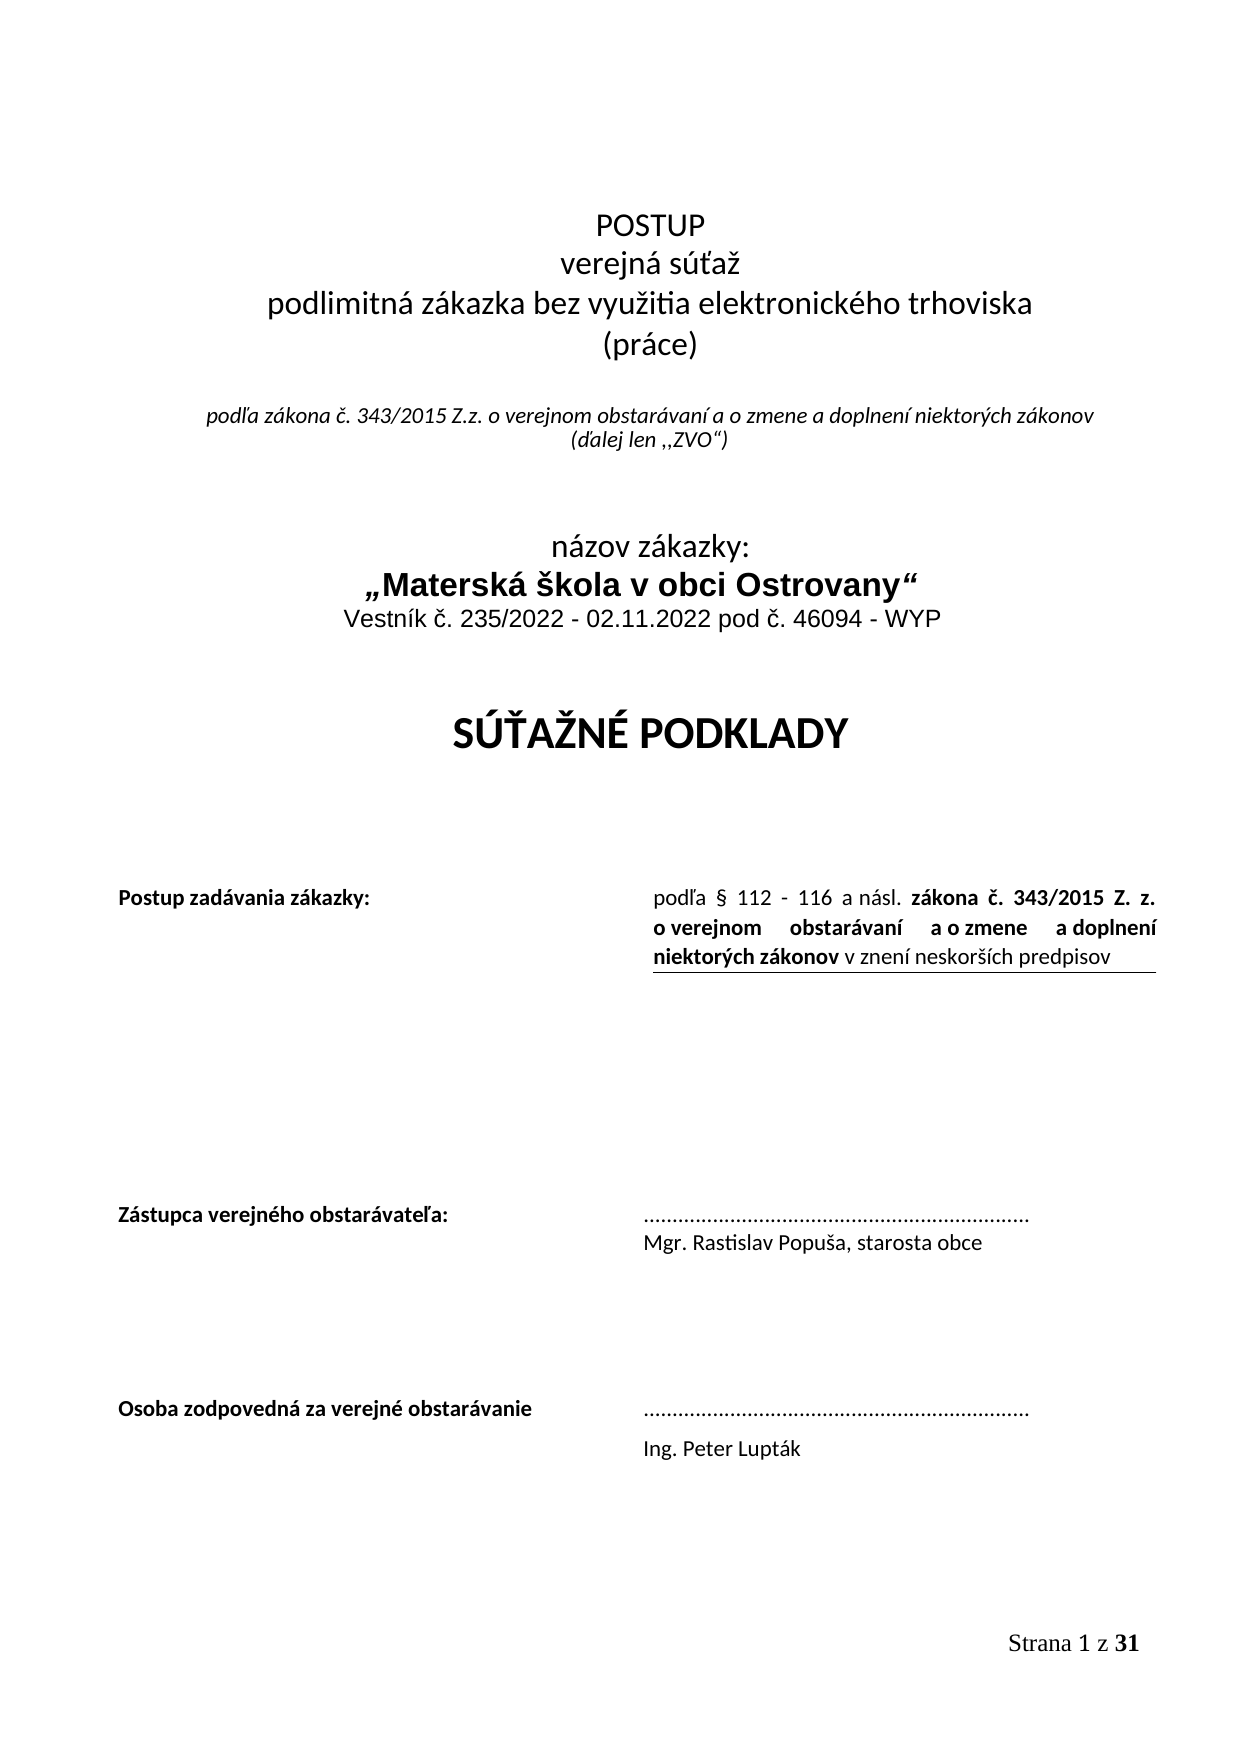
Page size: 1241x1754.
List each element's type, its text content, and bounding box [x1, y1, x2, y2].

table_header Postup zadávania zákazky: [107, 883, 642, 987]
text SÚŤAŽNÉ PODKLADY [252, 704, 1049, 760]
text podlimitná zákazka bez využitia elektronického trhoviska (práce) [252, 282, 1048, 363]
text názov zákazky: [252, 525, 1049, 565]
text podľa zákona č. 343/2015 Z.z. o verejnom obstarávaní a o zmene a doplnení niektorých zákonov [174, 405, 1127, 428]
text verejná súťaž [252, 244, 1048, 282]
text (ďalej len ,,ZVO“) [174, 428, 1127, 452]
table_header podľa § 112 - 116 a násl. zákona č. 343/2015 Z. z. o verejnom obstarávaní a o zmene a doplnení niektorých zákonov v znení neskorších predpisov [642, 883, 1168, 987]
text Osoba zodpovedná za verejné obstarávanie ................................................................... [118, 1394, 1167, 1422]
text Zástupca verejného obstarávateľa: ................................................................... [118, 1201, 1167, 1228]
text Ing. Peter Lupták [568, 1434, 1167, 1462]
text POSTUP [252, 206, 1048, 244]
text Mgr. Rastislav Popuša, starosta obce [118, 1228, 1167, 1257]
text „Materská škola v obci Ostrovany“ [118, 565, 1167, 604]
text Vestník č. 235/2022 - 02.11.2022 pod č. 46094 - WYP [118, 604, 1167, 633]
